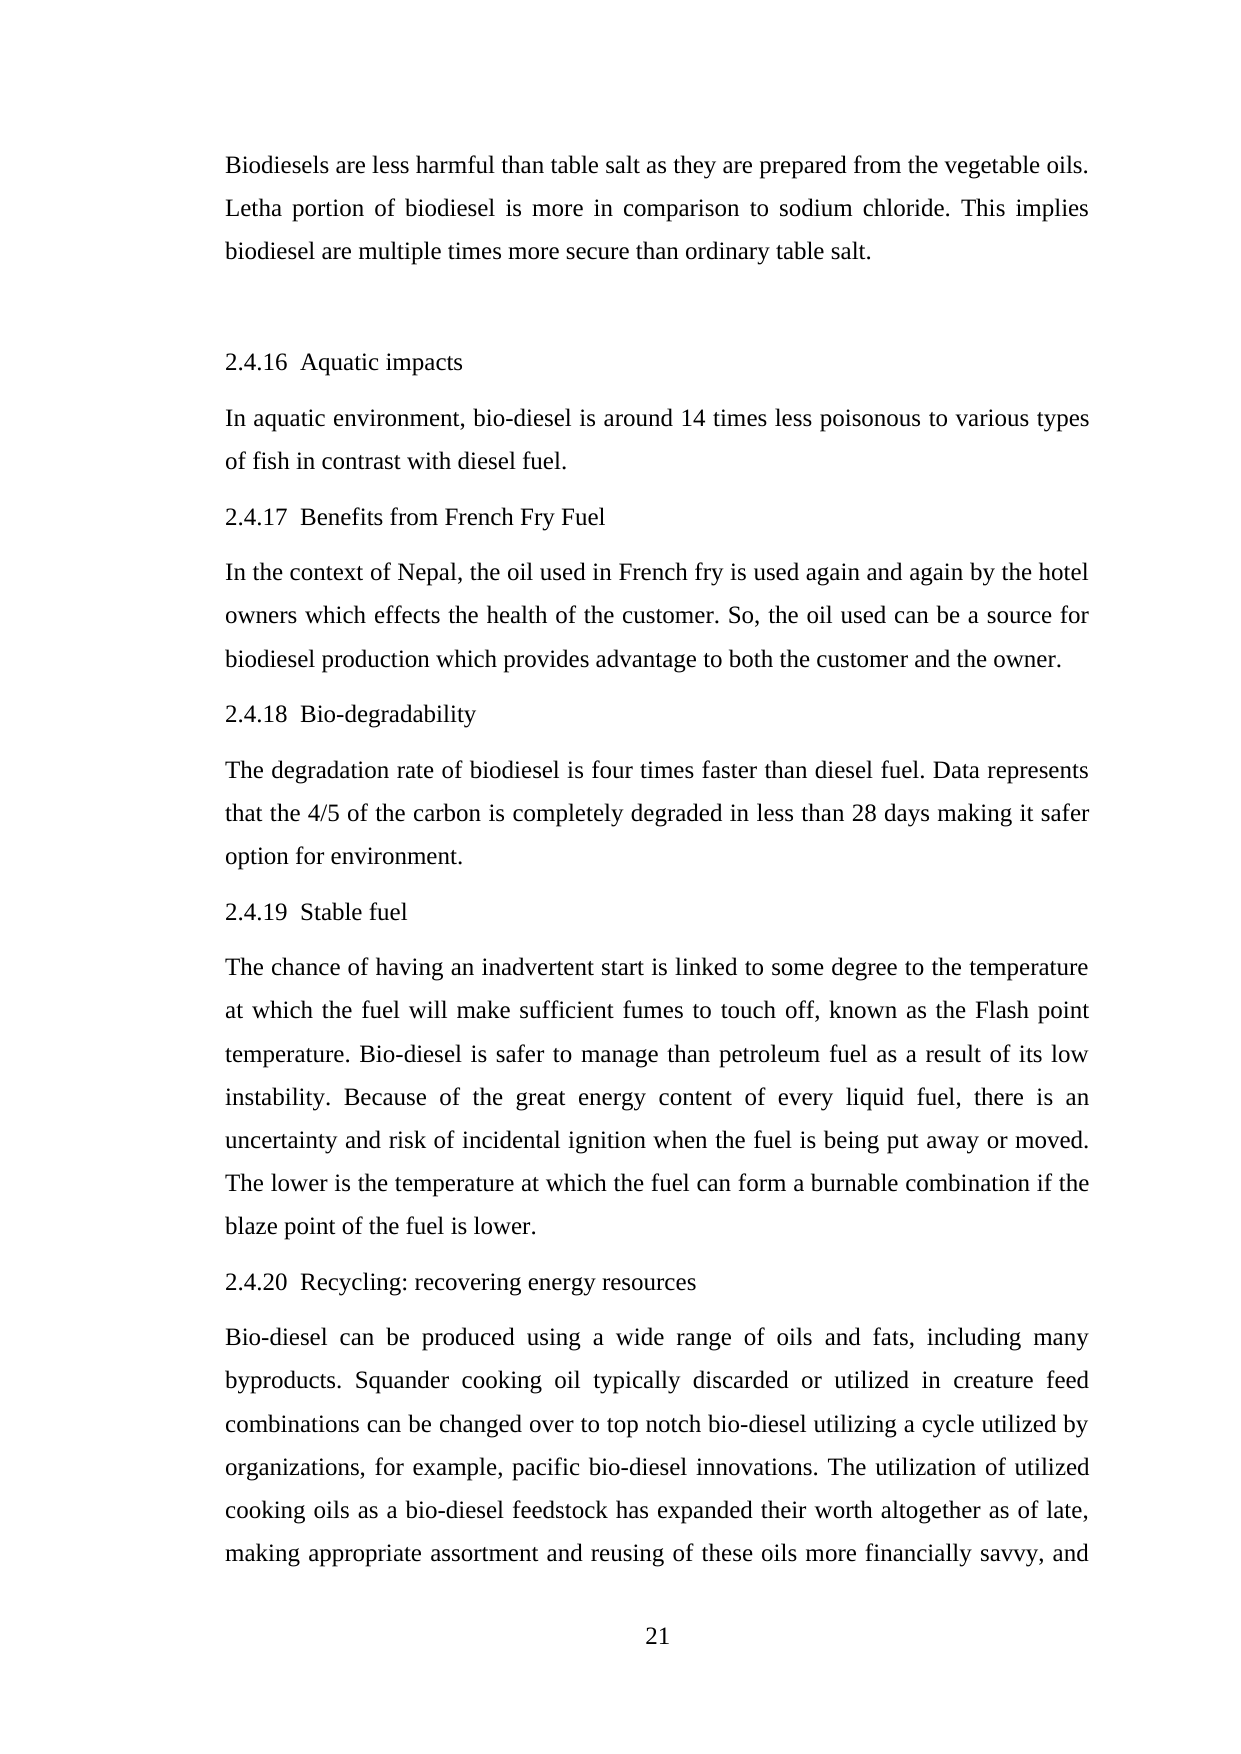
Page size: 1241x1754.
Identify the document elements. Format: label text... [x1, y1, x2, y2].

list Bio-degradability [225, 699, 1090, 728]
list Stable fuel [225, 897, 1090, 926]
text In aquatic environment, bio-diesel is around 14 times less poisonous to various types of fish in contrast with diesel fuel. [225, 403, 1090, 475]
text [225, 1322, 1090, 1567]
list Aquatic impacts [225, 347, 1090, 376]
text The degradation rate of biodiesel is four times faster than diesel fuel. Data represents that the 4/5 of the carbon is completely degraded in less than 28 days making it safer option for environment. [225, 755, 1090, 870]
text In the context of Nepal, the oil used in French fry is used again and again by the hotel owners which effects the health of the customer. So, the oil used can be a source for biodiesel production which provides advantage to both the customer and the owner. [225, 557, 1090, 672]
text The chance of having an inadvertent start is linked to some degree to the temperature at which the fuel will make sufficient fumes to touch off, known as the Flash point temperature. Bio-diesel is safer to manage than petroleum fuel as a result of its low instability. Because of the great energy content of every liquid fuel, there is an uncertainty and risk of incidental ignition when the fuel is being put away or moved. The lower is the temperature at which the fuel can form a burnable combination if the blaze point of the fuel is lower. [225, 952, 1090, 1240]
text Biodiesels are less harmful than table salt as they are prepared from the vegetable oils. Letha portion of biodiesel is more in comparison to sodium chloride. This implies biodiesel are multiple times more secure than ordinary table salt. [225, 150, 1090, 265]
list Recycling: recovering energy resources [225, 1267, 1090, 1296]
list Benefits from French Fry Fuel [225, 502, 1090, 531]
